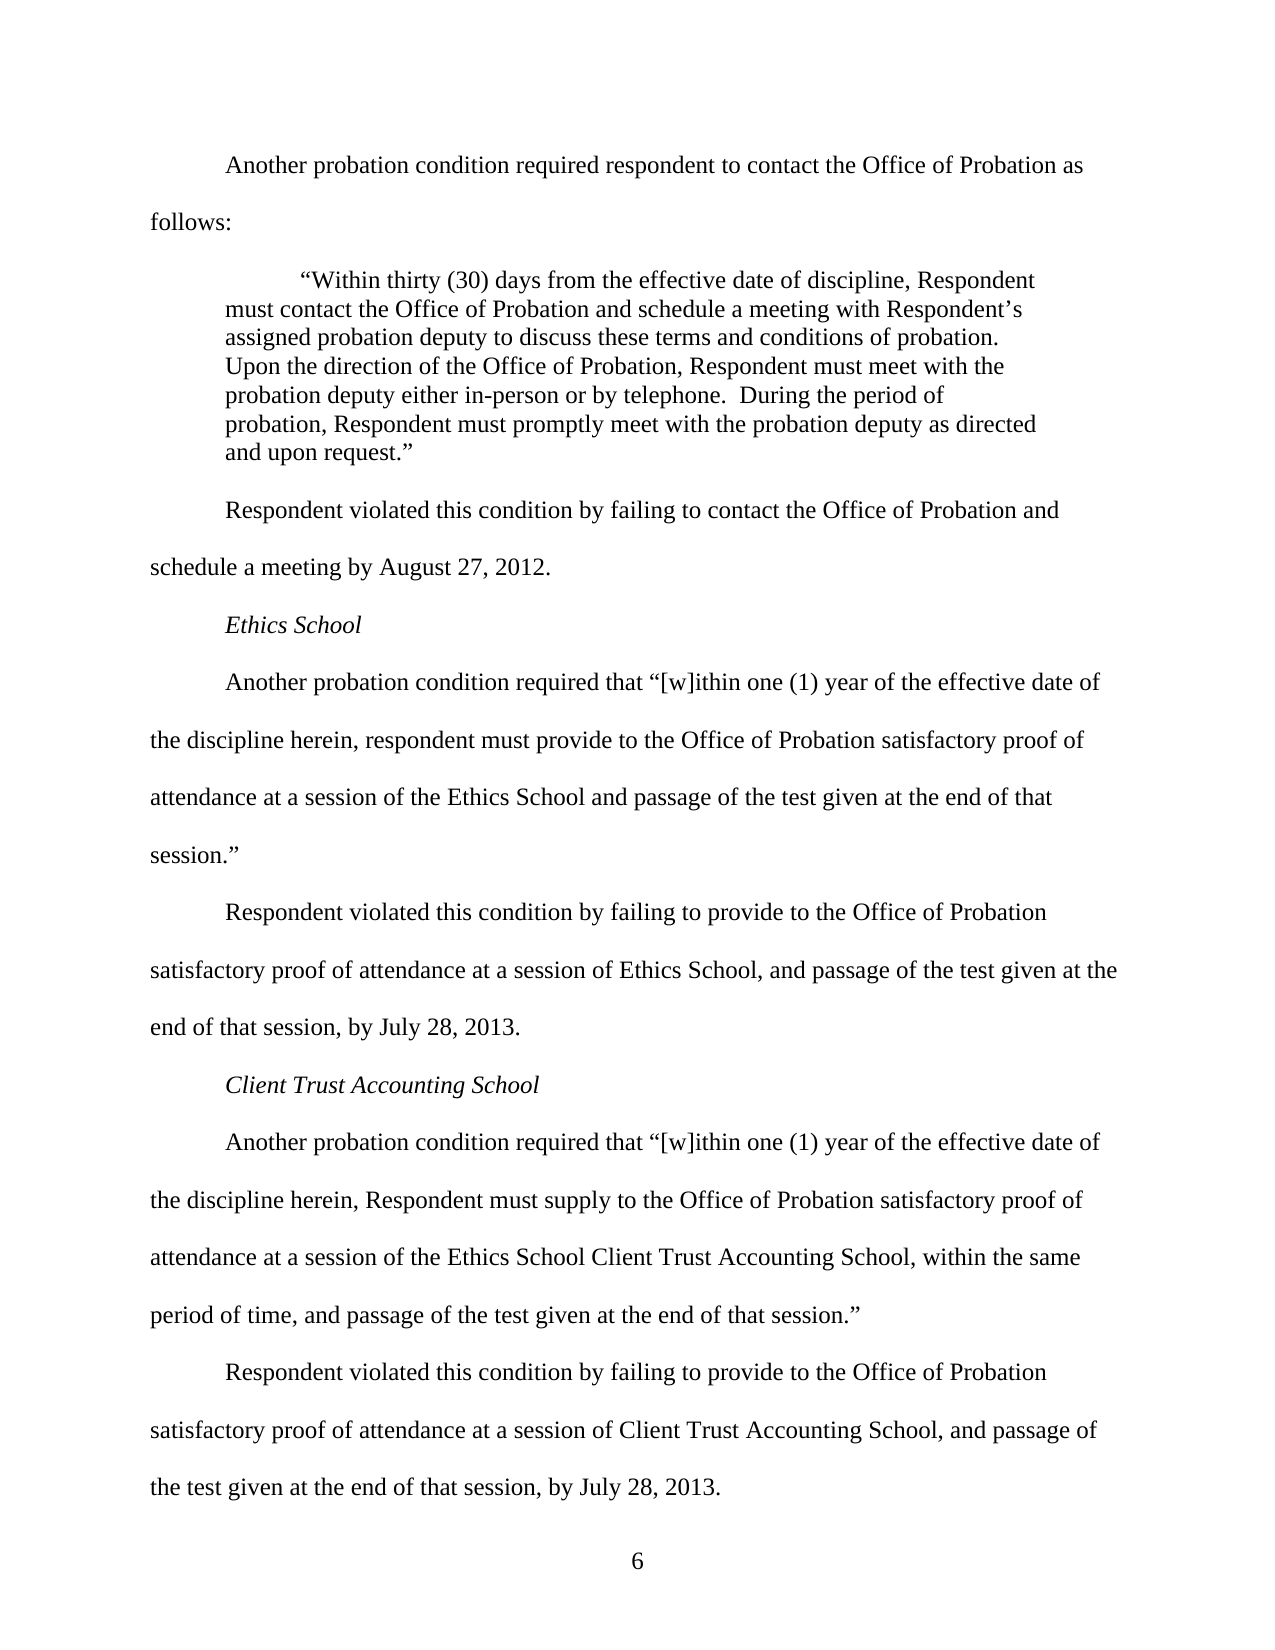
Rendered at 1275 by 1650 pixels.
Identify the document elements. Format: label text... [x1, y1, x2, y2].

text Another probation condition required that “[w]ithin one (1) year of the effective date of the discipline herein, respondent must provide to the Office of Probation satisfactory proof of attendance at a session of the Ethics School and passage of the test given at the end of that session.” [150, 667, 1125, 869]
text Respondent violated this condition by failing to provide to the Office of Probation satisfactory proof of attendance at a session of Ethics School, and passage of the test given at the end of that session, by July 28, 2013. [150, 897, 1125, 1041]
text Another probation condition required that “[w]ithin one (1) year of the effective date of the discipline herein, Respondent must supply to the Office of Probation satisfactory proof of attendance at a session of the Ethics School Client Trust Accounting School, within the same period of time, and passage of the test given at the end of that session.” [150, 1127, 1125, 1329]
text “Within thirty (30) days from the effective date of discipline, Respondent must contact the Office of Probation and schedule a meeting with Respondent’s assigned probation deputy to discuss these terms and conditions of probation. Upon the direction of the Office of Probation, Respondent must meet with the probation deputy either in-person or by telephone. During the period of probation, Respondent must promptly meet with the probation deputy as directed and upon request.” [225, 265, 1050, 466]
text Ethics School [150, 610, 1125, 639]
text Client Trust Accounting School [150, 1070, 1125, 1099]
text Respondent violated this condition by failing to provide to the Office of Probation satisfactory proof of attendance at a session of Client Trust Accounting School, and passage of the test given at the end of that session, by July 28, 2013. [150, 1357, 1125, 1501]
text Respondent violated this condition by failing to contact the Office of Probation and schedule a meeting by August 27, 2012. [150, 495, 1125, 581]
text Another probation condition required respondent to contact the Office of Probation as follows: [150, 150, 1125, 236]
